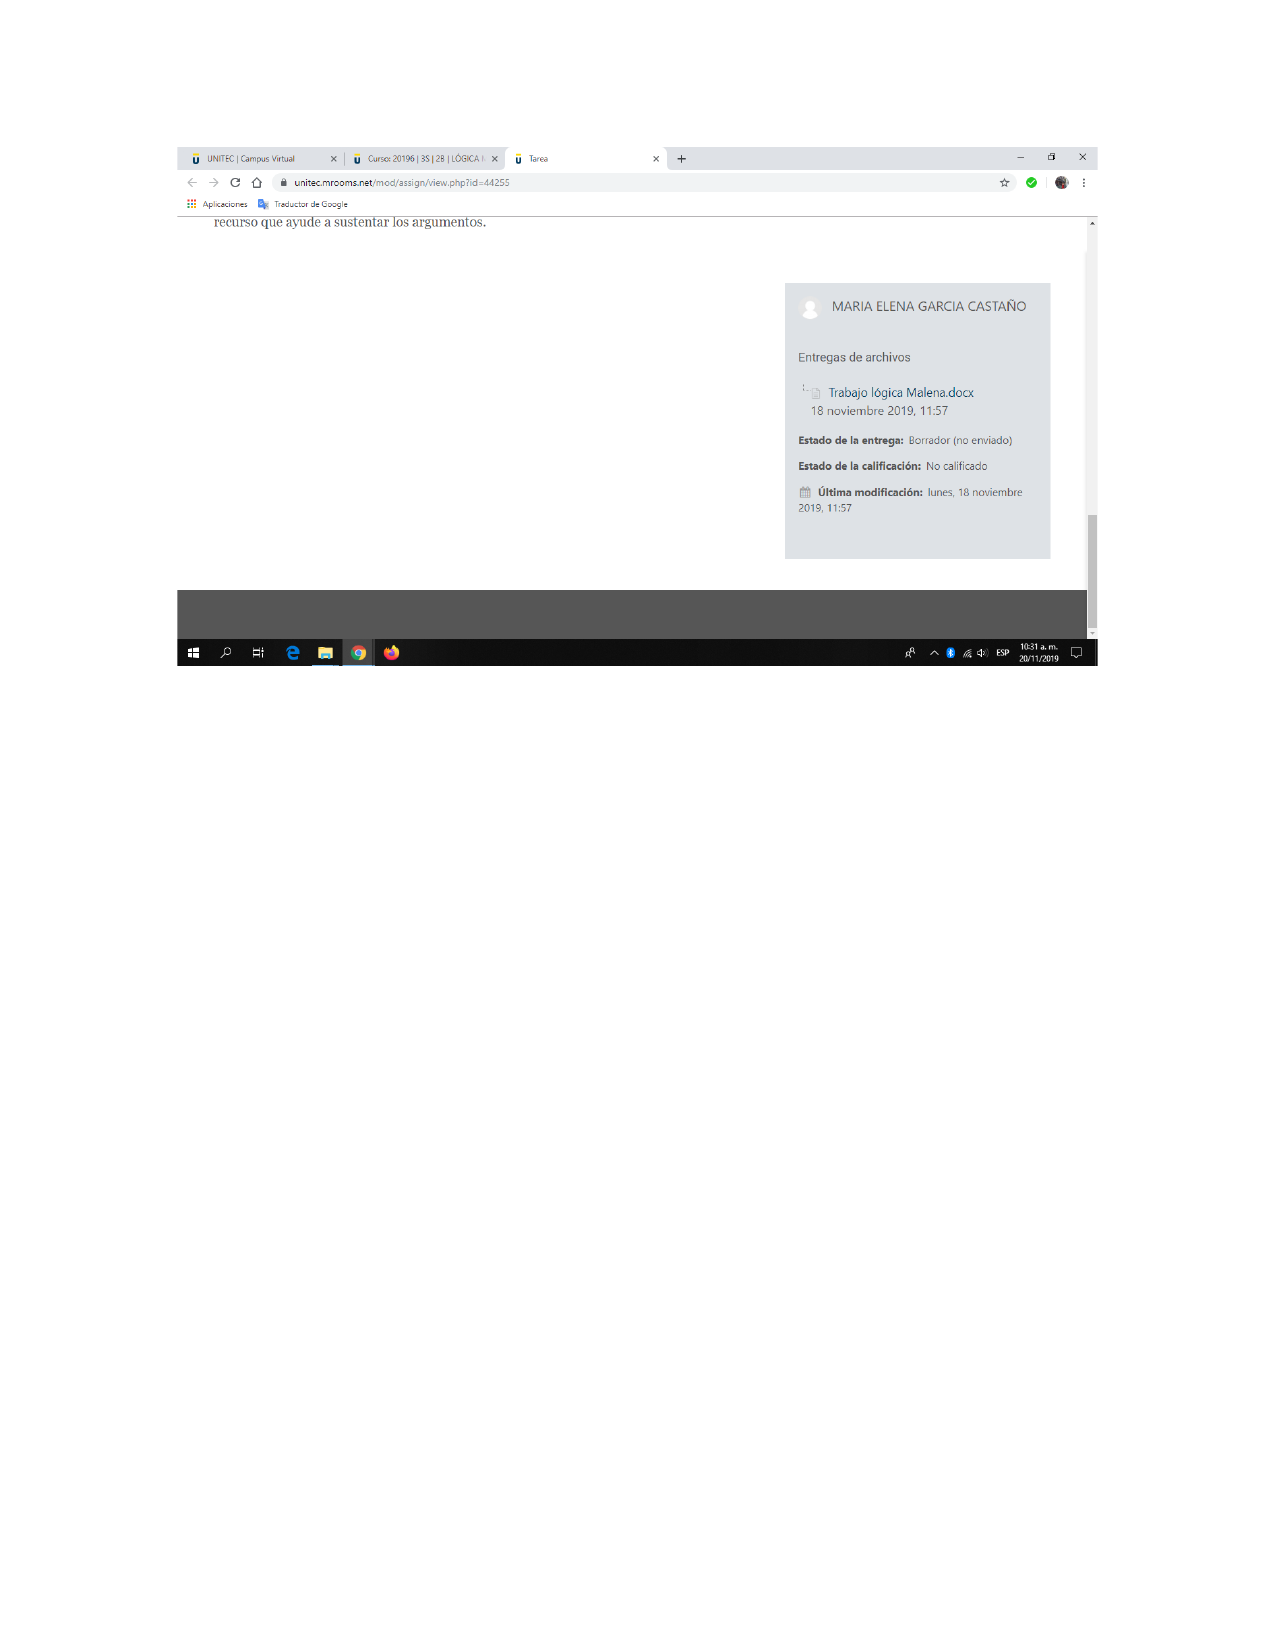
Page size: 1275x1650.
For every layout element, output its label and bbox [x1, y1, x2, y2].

picture [177, 147, 1098, 666]
